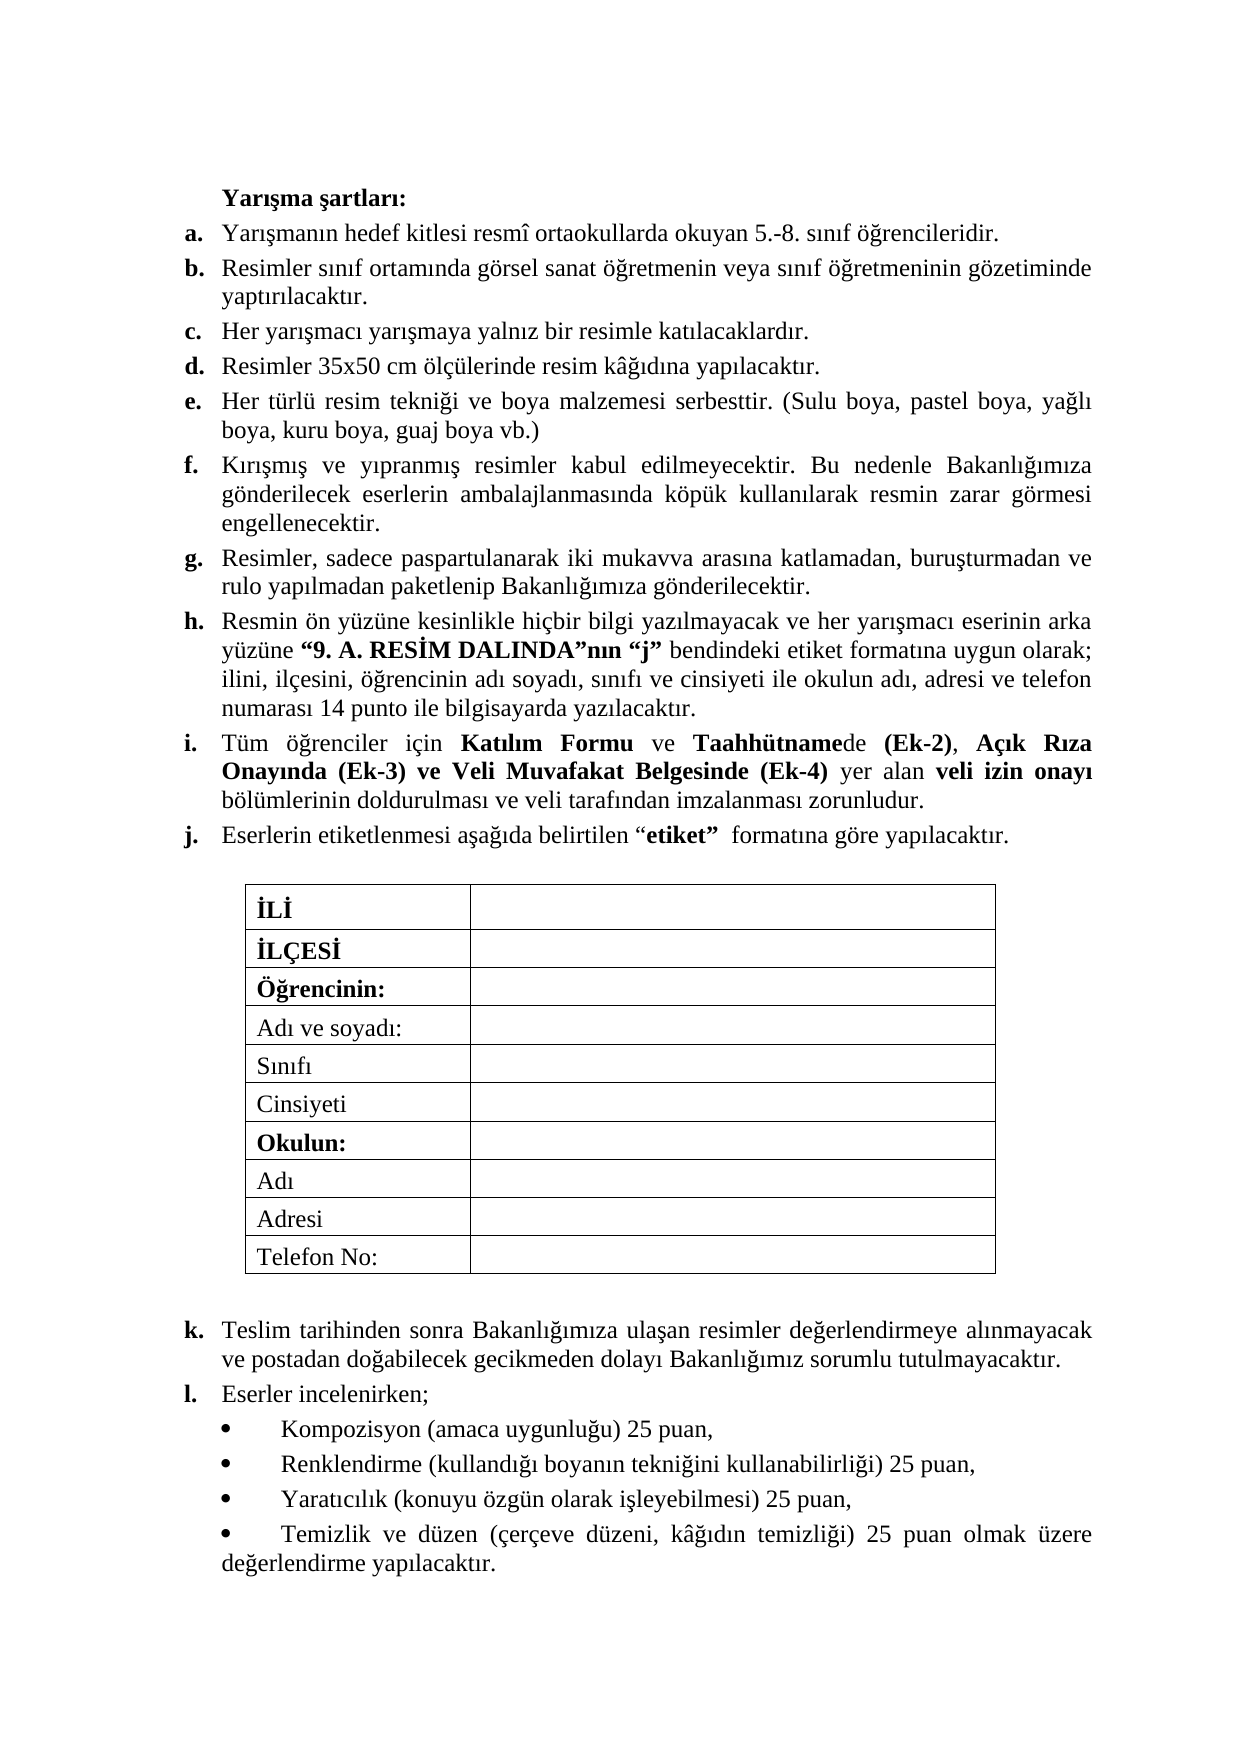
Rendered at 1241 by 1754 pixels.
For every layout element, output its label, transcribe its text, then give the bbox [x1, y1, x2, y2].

list Temizlik ve düzen (çerçeve düzeni, kâğıdın temizliği) 25 puan olmak üzere değerlendirme yapılacaktır. [221, 1519, 1093, 1577]
list Kompozisyon (amaca uygunluğu) 25 puan, [221, 1414, 1093, 1443]
list Eserlerin etiketlenmesi aşağıda belirtilen “etiket” formatına göre yapılacaktır. [184, 820, 1093, 849]
table_cell İLÇESİ [246, 930, 470, 967]
table_cell Öğrencinin: [246, 968, 470, 1005]
list Tüm öğrenciler için Katılım Formu ve Taahhütnamede (Ek-2), Açık Rıza Onayında (Ek-3) ve Veli Muvafakat Belgesinde (Ek-4) yer alan veli izin onayı bölümlerinin doldurulması ve veli tarafından imzalanması zorunludur. [184, 728, 1093, 814]
table_cell [471, 1083, 995, 1121]
table_cell [471, 1045, 995, 1082]
table_cell [471, 968, 995, 1005]
table_cell [471, 1122, 995, 1159]
list Her türlü resim tekniği ve boya malzemesi serbesttir. (Sulu boya, pastel boya, yağlı boya, kuru boya, guaj boya vb.) [184, 386, 1093, 444]
table_cell Cinsiyeti [246, 1083, 470, 1121]
table_cell Okulun: [246, 1122, 470, 1159]
table_cell Adresi [246, 1198, 470, 1235]
list Resimler sınıf ortamında görsel sanat öğretmenin veya sınıf öğretmeninin gözetiminde yaptırılacaktır. [184, 253, 1093, 310]
text Yarışma şartları: [148, 183, 1093, 211]
list Renklendirme (kullandığı boyanın tekniğini kullanabilirliği) 25 puan, [221, 1449, 1093, 1478]
table_cell [471, 1006, 995, 1043]
list Her yarışmacı yarışmaya yalnız bir resimle katılacaklardır. [184, 316, 1093, 345]
table_cell Adı [246, 1160, 470, 1197]
table_cell [471, 1198, 995, 1235]
table_cell [471, 1160, 995, 1197]
list Resmin ön yüzüne kesinlikle hiçbir bilgi yazılmayacak ve her yarışmacı eserinin arka yüzüne “9. A. RESİM DALINDA”nın “j” bendindeki etiket formatına uygun olarak; ilini, ilçesini, öğrencinin adı soyadı, sınıfı ve cinsiyeti ile okulun adı, adresi ve telefon numarası 14 punto ile bilgisayarda yazılacaktır. [184, 606, 1093, 721]
table_cell Adı ve soyadı: [246, 1006, 470, 1043]
table_cell [471, 1236, 995, 1273]
list Yaratıcılık (konuyu özgün olarak işleyebilmesi) 25 puan, [221, 1484, 1093, 1513]
list Resimler 35x50 cm ölçülerinde resim kâğıdına yapılacaktır. [184, 351, 1093, 380]
table_header İLİ [246, 885, 470, 929]
list Kırışmış ve yıpranmış resimler kabul edilmeyecektir. Bu nedenle Bakanlığımıza gönderilecek eserlerin ambalajlanmasında köpük kullanılarak resmin zarar görmesi engellenecektir. [184, 450, 1093, 536]
list Eserler incelenirken; [184, 1379, 1093, 1408]
table_cell Telefon No: [246, 1236, 470, 1273]
list Resimler, sadece paspartulanarak iki mukavva arasına katlamadan, buruşturmadan ve rulo yapılmadan paketlenip Bakanlığımıza gönderilecektir. [184, 543, 1093, 600]
table_header [471, 885, 995, 929]
table_cell Sınıfı [246, 1045, 470, 1082]
table_cell [471, 930, 995, 967]
list Teslim tarihinden sonra Bakanlığımıza ulaşan resimler değerlendirmeye alınmayacak ve postadan doğabilecek gecikmeden dolayı Bakanlığımız sorumlu tutulmayacaktır. [184, 1315, 1093, 1373]
list Yarışmanın hedef kitlesi resmî ortaokullarda okuyan 5.-8. sınıf öğrencileridir. [184, 218, 1093, 246]
